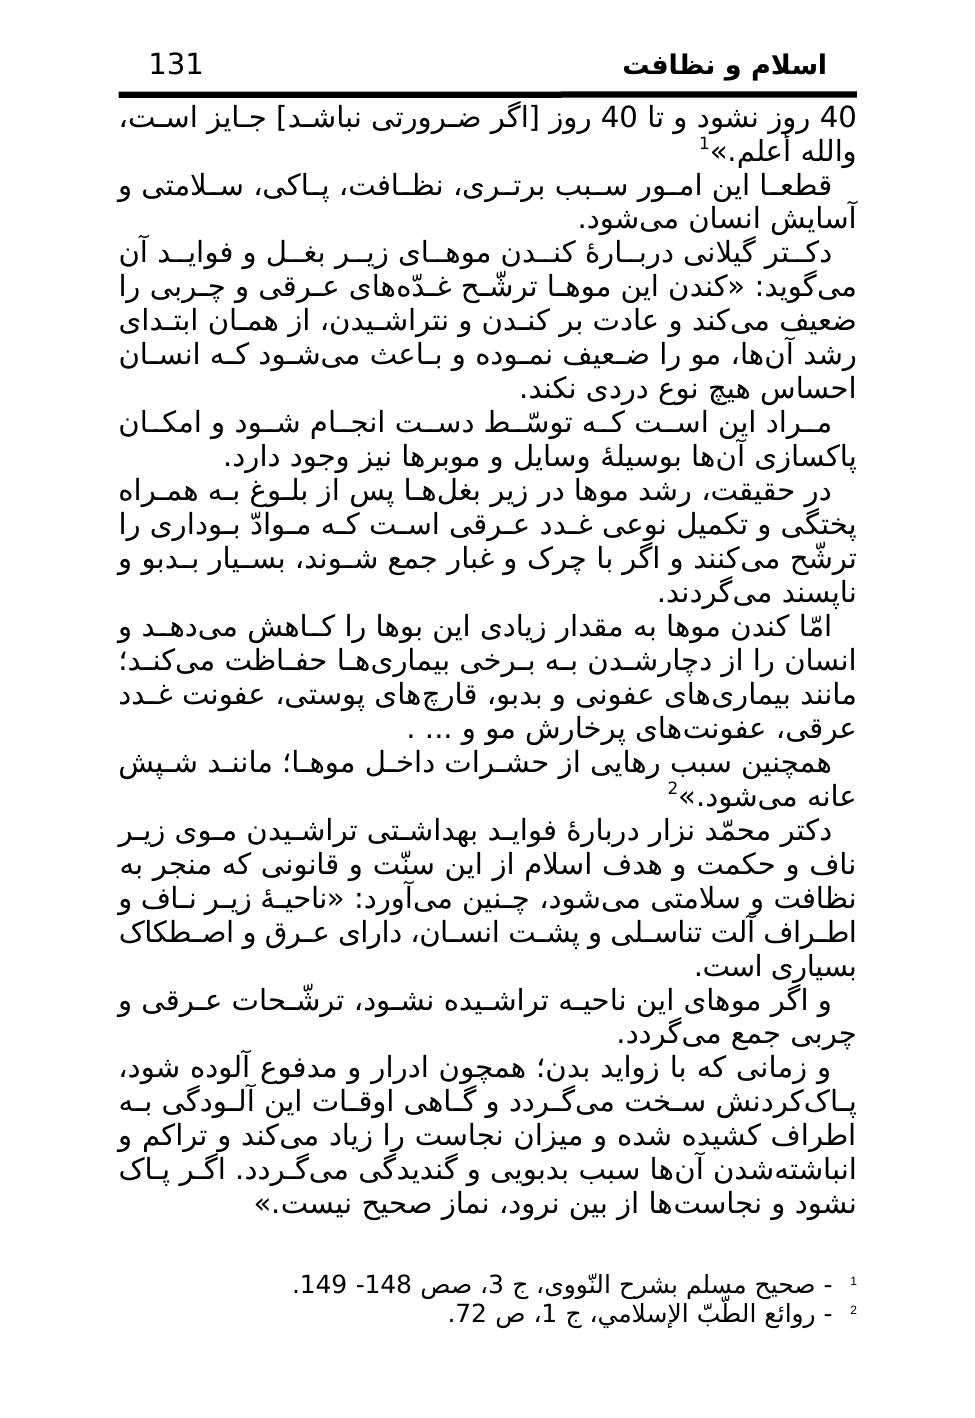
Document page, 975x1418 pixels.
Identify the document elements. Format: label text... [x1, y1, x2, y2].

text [118, 100, 857, 168]
text و زمانی که با زواید بدن؛ همچون ادرار و مدفوع آلوده شود، پاک‌کردنش سخت می‌گردد و گاهی اوقات این آلودگی به اطراف کشیده شده و میزان نجاست را زیاد می‌کند و تراکم و انباشته‌شدن آن‌ها سبب بدبویی و گندیدگی می‌گردد. اگر پاک نشود و نجاست‌ها از بین نرود، نماز صحیح نیست.» [118, 1051, 857, 1221]
text قطعا این امور سبب برتری، نظافت، پاکی، سلامتی و آسایش انسان می‌شود. [118, 168, 857, 236]
text در حقیقت، رشد موها در زیر بغل‌ها پس از بلوغ به همراه پختگی و تکمیل نوعی غدد عرقی است که موادّ بوداری را ترشّح می‌کنند و اگر با چرک و غبار جمع شوند، بسیار بدبو و ناپسند می‌گردند. [118, 473, 857, 609]
text امّا کندن موها به مقدار زیادی این بوها را کاهش می‌دهد و انسان را از دچارشدن به برخی بیماری‌ها حفاظت می‌کند؛ مانند بیماری‌های عفونی و بدبو، قارچ‌های پوستی، عفونت غدد عرقی، عفونت‌های پرخارش مو و ... . [118, 609, 857, 745]
text همچنین سبب رهایی از حشرات داخل موها؛ مانند شپش عانه می‌شود.» [118, 745, 857, 813]
text دکتر محمّد نزار دربارۀ فواید بهداشتی تراشیدن موی زیر ناف و حکمت و هدف اسلام از این سنّت و قانونی که منجر به نظافت و سلامتی می‌شود، چنین می‌آورد: «ناحیۀ زیر ناف و اطراف آلت تناسلی و پشت انسان، دارای عرق و اصطکاک بسیاری است. [118, 813, 857, 983]
text دکتر گیلانی دربارۀ کندن موهای زیر بغل و فواید آن می‌گوید: «کندن این موها ترشّح غدّه‌های عرقی و چربی‌ را ضعیف می‌کند و عادت بر کندن و نتراشیدن، از همان ابتدای رشد آن‌ها، مو را ضعیف نموده و باعث می‌شود که انسان احساس هیچ نوع دردی نکند. [118, 236, 857, 406]
text و اگر موهای این ناحیه تراشیده نشود، ترشّحات عرقی و چربی جمع می‌گردد. [118, 983, 857, 1051]
text مراد این است که توسّط دست انجام شود و امکان پاکسازی آن‌ها بوسیلۀ وسایل و موبرها نیز وجود دارد. [118, 406, 857, 473]
